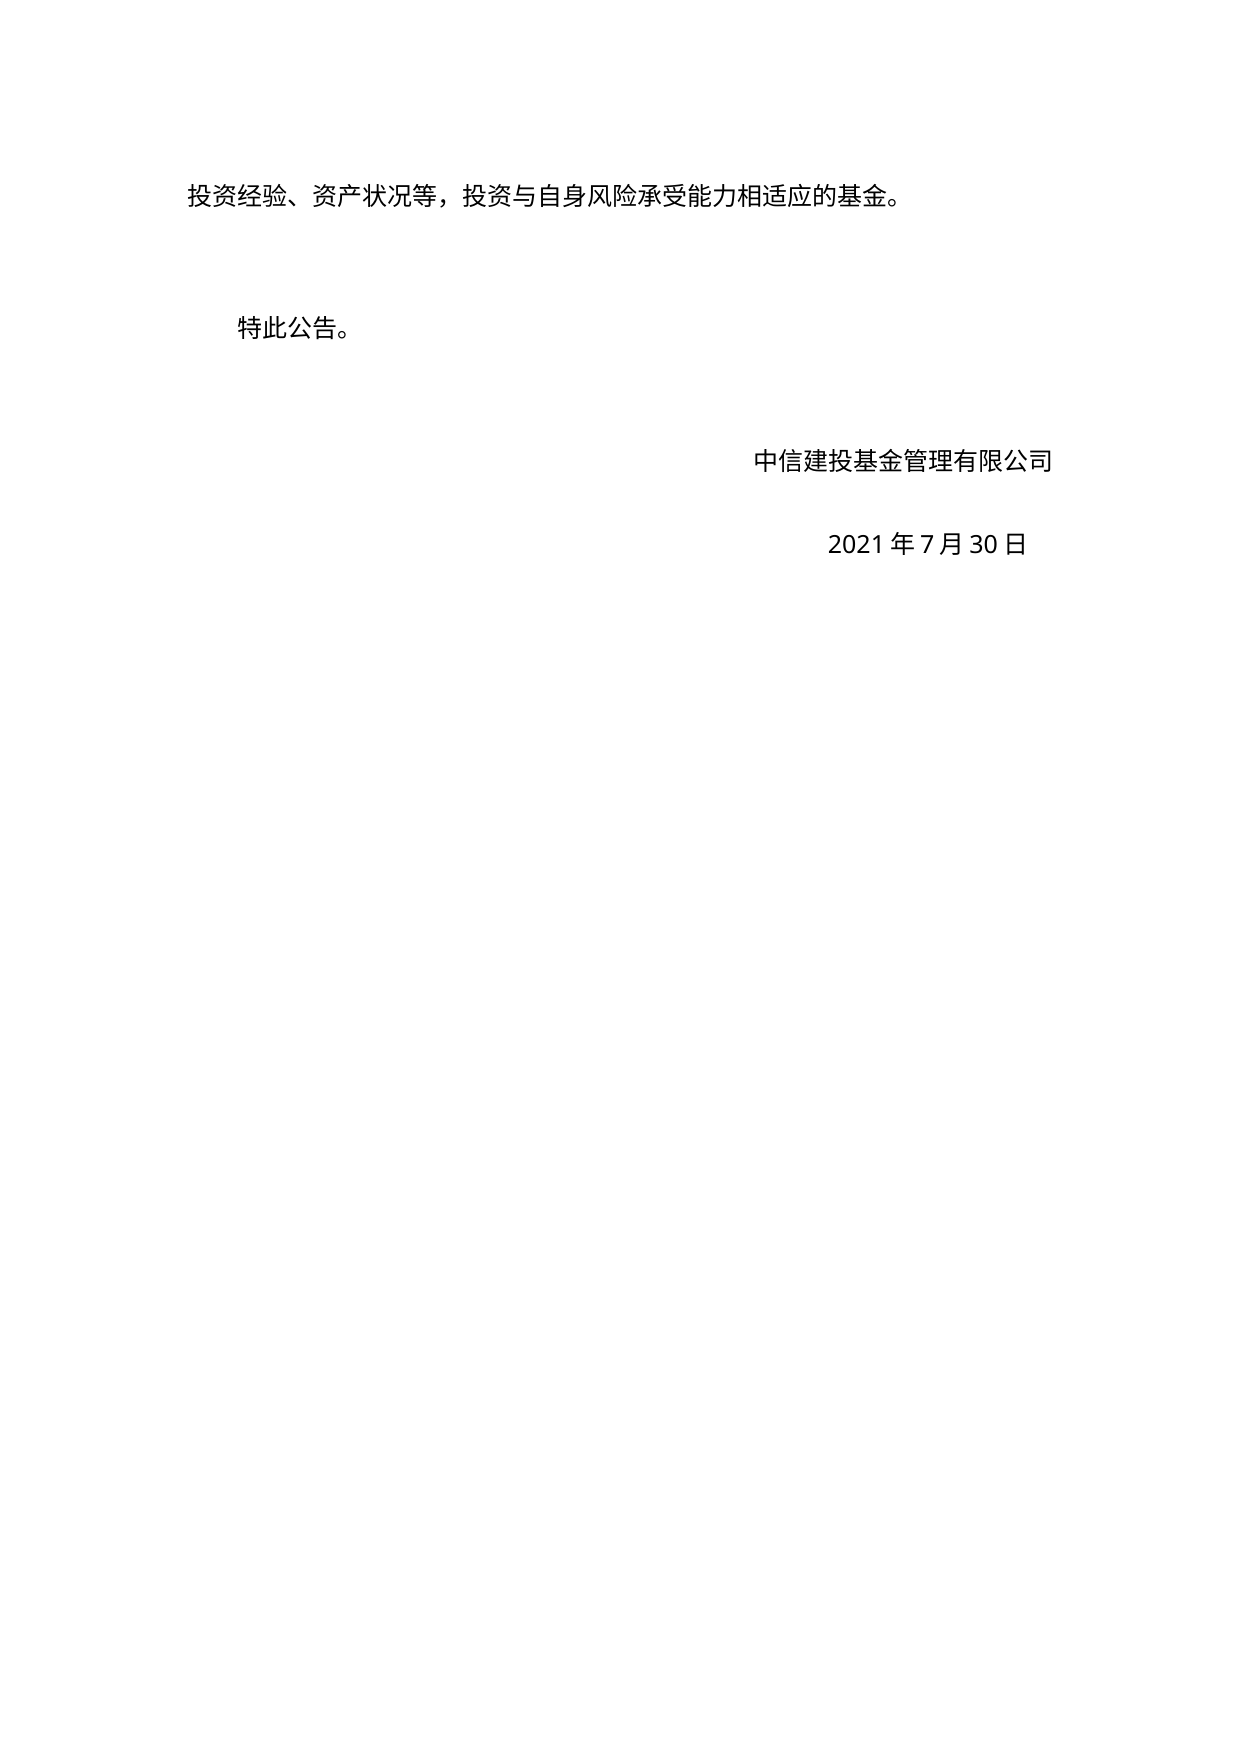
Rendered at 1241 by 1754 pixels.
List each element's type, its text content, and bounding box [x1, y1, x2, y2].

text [187, 162, 1053, 227]
text 中信建投基金管理有限公司 [187, 427, 1053, 492]
text 特此公告。 [187, 294, 1053, 359]
text 2021年7月30日 [187, 510, 1028, 575]
